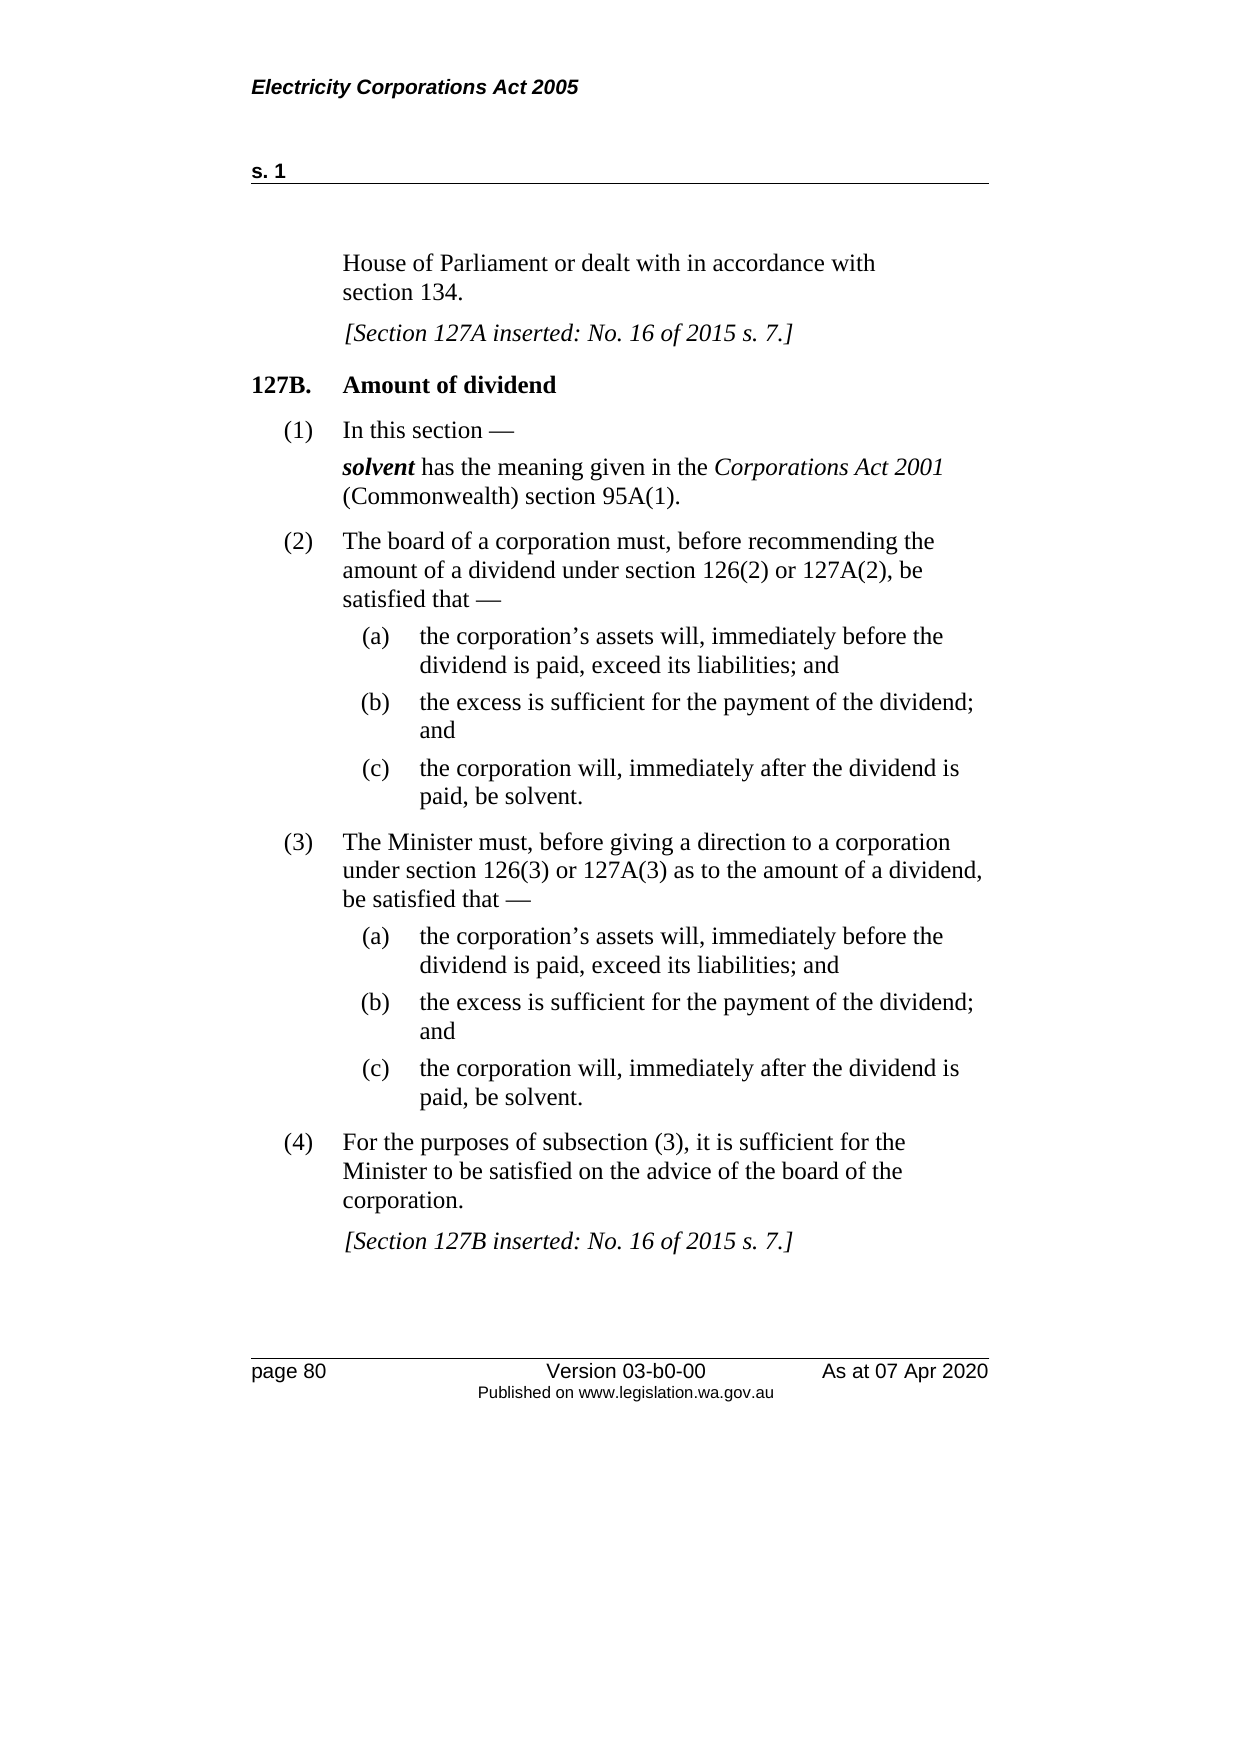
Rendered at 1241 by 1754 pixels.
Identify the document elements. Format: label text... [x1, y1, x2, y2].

text (1) In this section — [251, 415, 989, 444]
text (c) the corporation will, immediately after the dividend is paid, be solvent. [251, 753, 989, 810]
text (4) For the purposes of subsection (3), it is sufficient for the Minister to be satisfied on the advice of the board of the corporation. [251, 1127, 989, 1213]
text [Section 127B inserted: No. 16 of 2015 s. 7.] [251, 1226, 989, 1255]
subtitle 127B. Amount of dividend [251, 370, 989, 398]
text (b) the excess is sufficient for the payment of the dividend; and [251, 687, 989, 744]
text (2) The board of a corporation must, before recommending the amount of a dividend under section 126(2) or 127A(2), be satisfied that — [251, 526, 989, 613]
text (c) the corporation will, immediately after the dividend is paid, be solvent. [251, 1053, 989, 1111]
text [Section 127A inserted: No. 16 of 2015 s. 7.] [251, 318, 989, 347]
text (b) the excess is sufficient for the payment of the dividend; and [251, 987, 989, 1045]
text (a) the corporation’s assets will, immediately before the dividend is paid, exceed its liabilities; and [251, 621, 989, 678]
text solvent has the meaning given in the Corporations Act 2001 (Commonwealth) section 95A(1). [251, 452, 989, 510]
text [251, 248, 989, 306]
text (3) The Minister must, before giving a direction to a corporation under section 126(3) or 127A(3) as to the amount of a dividend, be satisfied that — [251, 827, 989, 913]
text (a) the corporation’s assets will, immediately before the dividend is paid, exceed its liabilities; and [251, 921, 989, 979]
